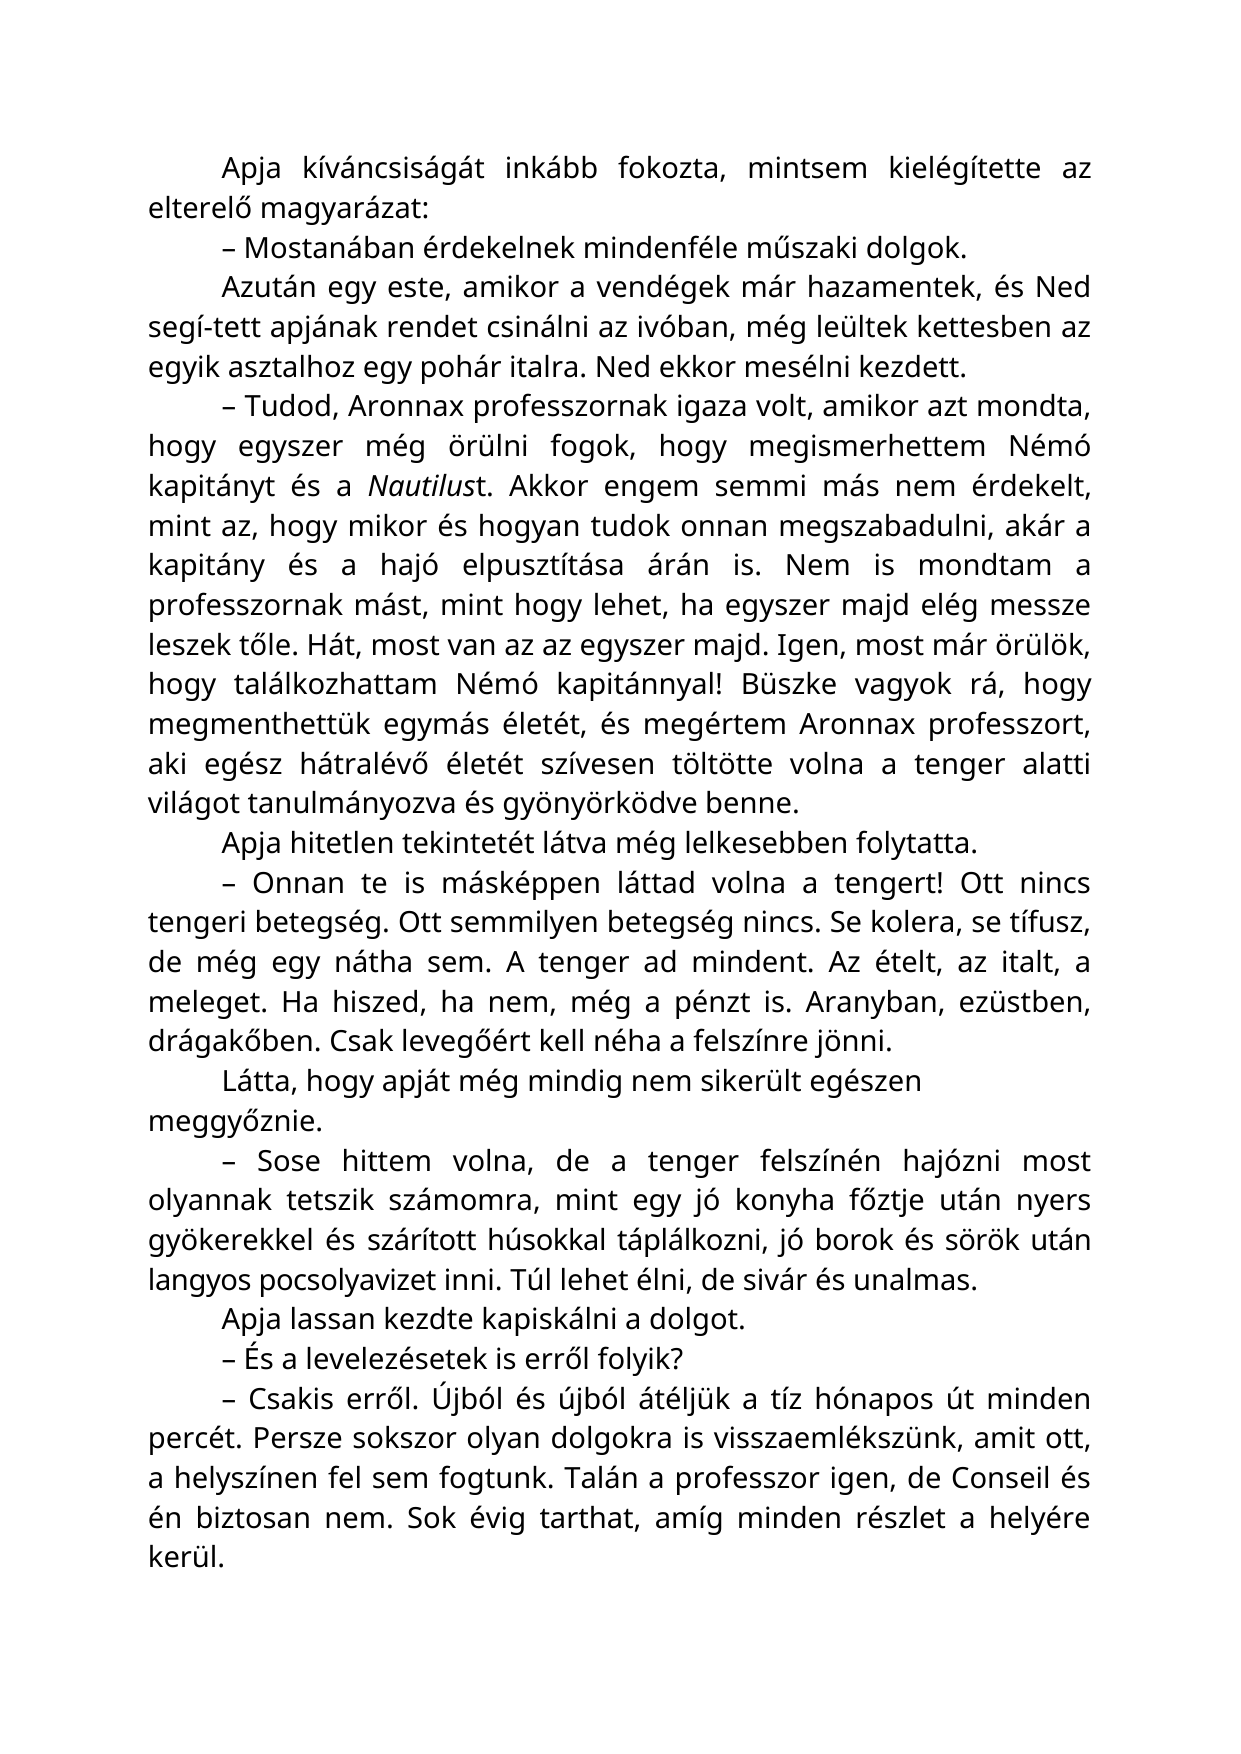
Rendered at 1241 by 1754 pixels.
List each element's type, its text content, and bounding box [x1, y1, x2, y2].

text Azután egy este, amikor a vendégek már hazamentek, és Ned segí-tett apjának rendet csinálni az ivóban, még leültek kettesben az egyik asztalhoz egy pohár italra. Ned ekkor mesélni kezdett. [148, 267, 1093, 386]
text – Onnan te is másképpen láttad volna a tengert! Ott nincs tengeri betegség. Ott semmilyen betegség nincs. Se kolera, se tífusz, de még egy nátha sem. A tenger ad mindent. Az ételt, az italt, a meleget. Ha hiszed, ha nem, még a pénzt is. Aranyban, ezüstben, drágakőben. Csak levegőért kell néha a felszínre jönni. [148, 862, 1093, 1060]
text Apja hitetlen tekintetét látva még lelkesebben folytatta. [148, 822, 1093, 862]
text Apja kíváncsiságát inkább fokozta, mintsem kielégítette az elterelő magyarázat: [148, 148, 1093, 227]
text Apja lassan kezdte kapiskálni a dolgot. [148, 1298, 1093, 1338]
text – Tudod, Aronnax professzornak igaza volt, amikor azt mondta, hogy egyszer még örülni fogok, hogy megismerhettem Némó kapitányt és a Nautilust. Akkor engem semmi más nem érdekelt, mint az, hogy mikor és hogyan tudok onnan megszabadulni, akár a kapitány és a hajó elpusztítása árán is. Nem is mondtam a professzornak mást, mint hogy lehet, ha egyszer majd elég messze leszek tőle. Hát, most van az az egyszer majd. Igen, most már örülök, hogy találkozhattam Némó kapitánnyal! Büszke vagyok rá, hogy megmenthettük egymás életét, és megértem Aronnax professzort, aki egész hátralévő életét szívesen töltötte volna a tenger alatti világot tanulmányozva és gyönyörködve benne. [148, 386, 1093, 822]
text Látta, hogy apját még mindig nem sikerült egészen meggyőznie. [148, 1060, 1093, 1140]
text – Csakis erről. Újból és újból átéljük a tíz hónapos út minden percét. Persze sokszor olyan dolgokra is visszaemlékszünk, amit ott, a helyszínen fel sem fogtunk. Talán a professzor igen, de Conseil és én biztosan nem. Sok évig tarthat, amíg minden részlet a helyére kerül. [148, 1378, 1093, 1576]
text – Sose hittem volna, de a tenger felszínén hajózni most olyannak tetszik számomra, mint egy jó konyha főztje után nyers gyökerekkel és szárított húsokkal táplálkozni, jó borok és sörök után langyos pocsolyavizet inni. Túl lehet élni, de sivár és unalmas. [148, 1140, 1093, 1298]
text – Mostanában érdekelnek mindenféle műszaki dolgok. [148, 227, 1093, 267]
text – És a levelezésetek is erről folyik? [148, 1338, 1093, 1378]
